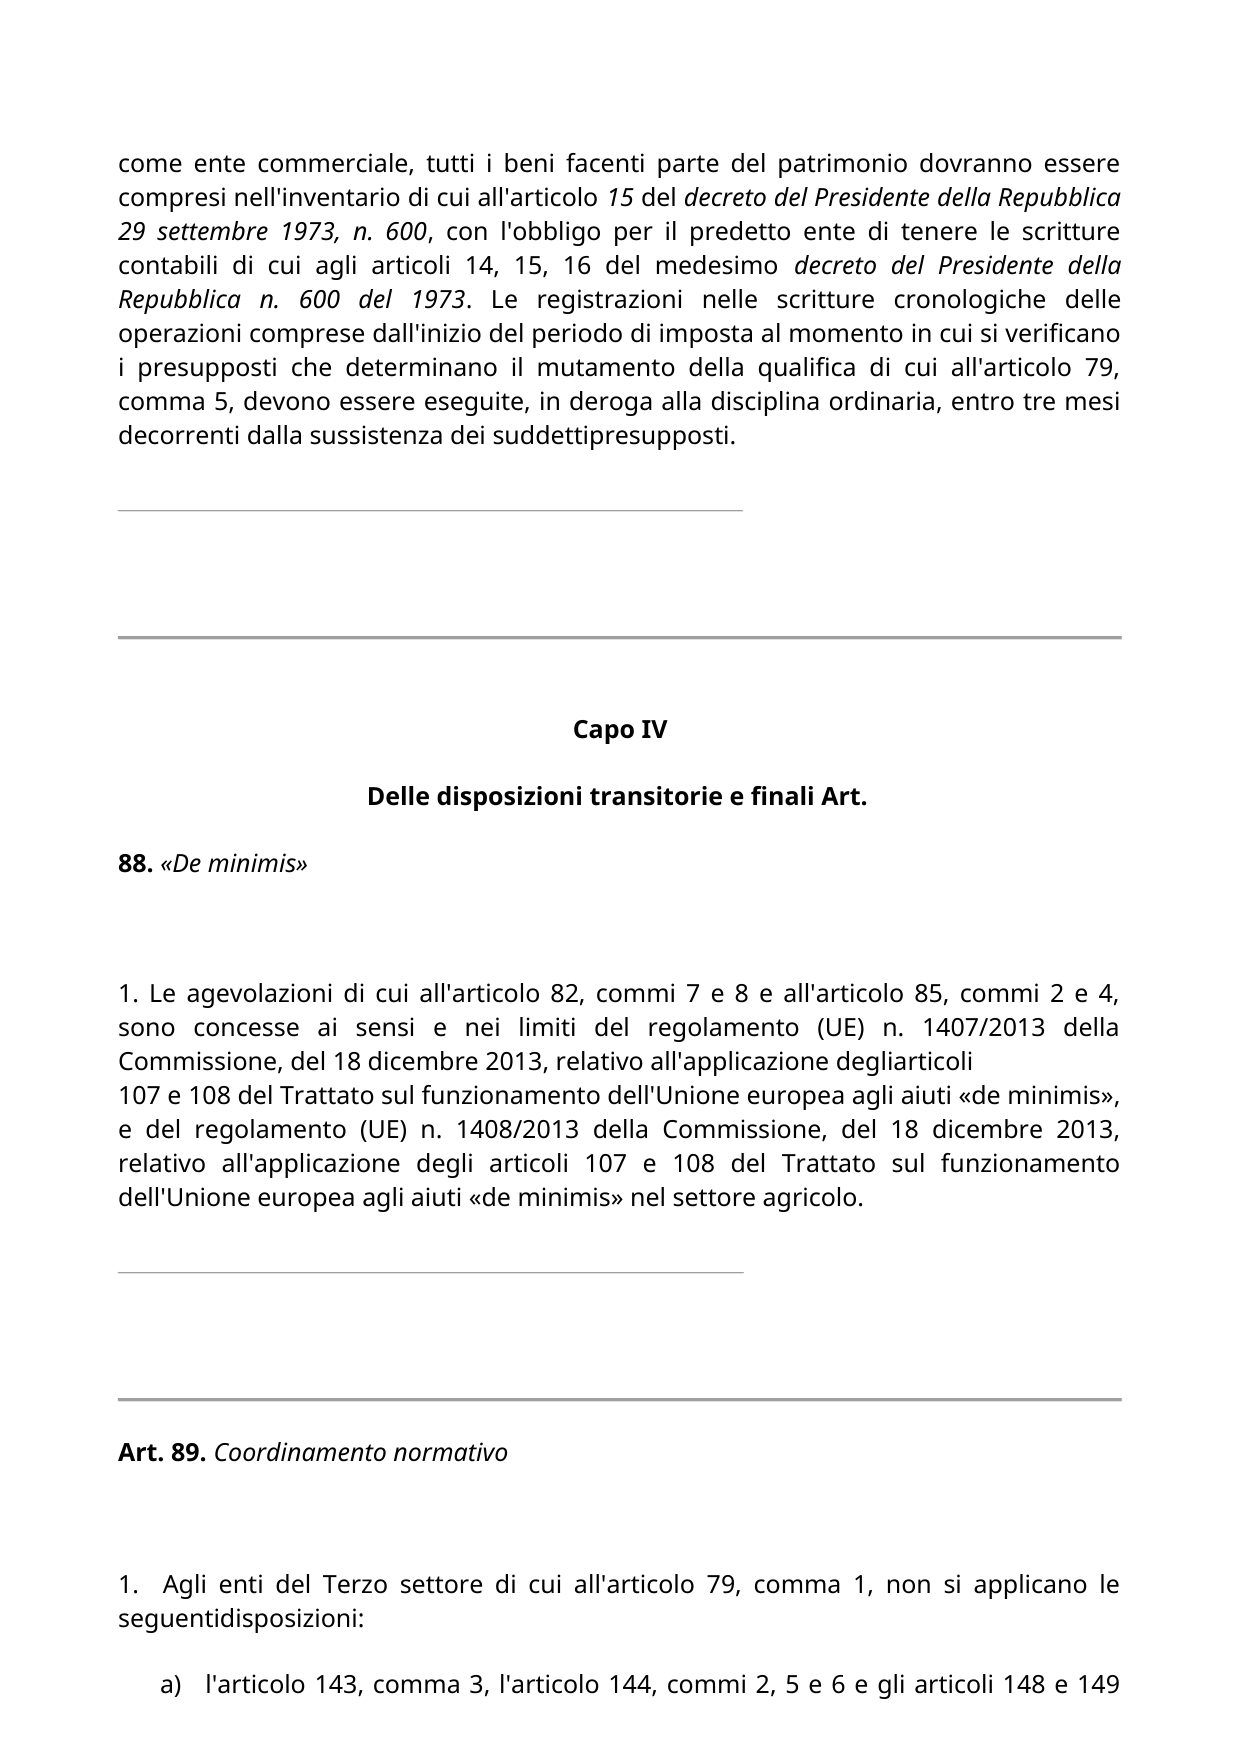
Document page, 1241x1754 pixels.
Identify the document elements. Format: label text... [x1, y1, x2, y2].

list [118, 1667, 1122, 1701]
list Agli enti del Terzo settore di cui all'articolo 79, comma 1, non si applicano le seguentidisposizioni: [118, 1566, 1121, 1634]
text Art. 89. Coordinamento normativo [118, 1435, 1134, 1469]
subtitle Capo IV [246, 712, 994, 746]
text come ente commerciale, tutti i beni facenti parte del patrimonio dovranno essere compresi nell'inventario di cui all'articolo 15 del decreto del Presidente della Repubblica 29 settembre 1973, n. 600, con l'obbligo per il predetto ente di tenere le scritture contabili di cui agli articoli 14, 15, 16 del medesimo decreto del Presidente della Repubblica n. 600 del 1973. Le registrazioni nelle scritture cronologiche delle operazioni comprese dall'inizio del periodo di imposta al momento in cui si verificano i presupposti che determinano il mutamento della qualifica di cui all'articolo 79, comma 5, devono essere eseguite, in deroga alla disciplina ordinaria, entro tre mesi decorrenti dalla sussistenza dei suddettipresupposti. [118, 145, 1122, 452]
text 1. Le agevolazioni di cui all'articolo 82, commi 7 e 8 e all'articolo 85, commi 2 e 4, sono concesse ai sensi e nei limiti del regolamento (UE) n. 1407/2013 della Commissione, del 18 dicembre 2013, relativo all'applicazione degliarticoli [118, 976, 1121, 1078]
text Delle disposizioni transitorie e finali Art. 88. «De minimis» [118, 779, 874, 879]
text 107 e 108 del Trattato sul funzionamento dell'Unione europea agli aiuti «de minimis», e del regolamento (UE) n. 1408/2013 della Commissione, del 18 dicembre 2013, relativo all'applicazione degli articoli 107 e 108 del Trattato sul funzionamento dell'Unione europea agli aiuti «de minimis» nel settore agricolo. [118, 1078, 1122, 1214]
